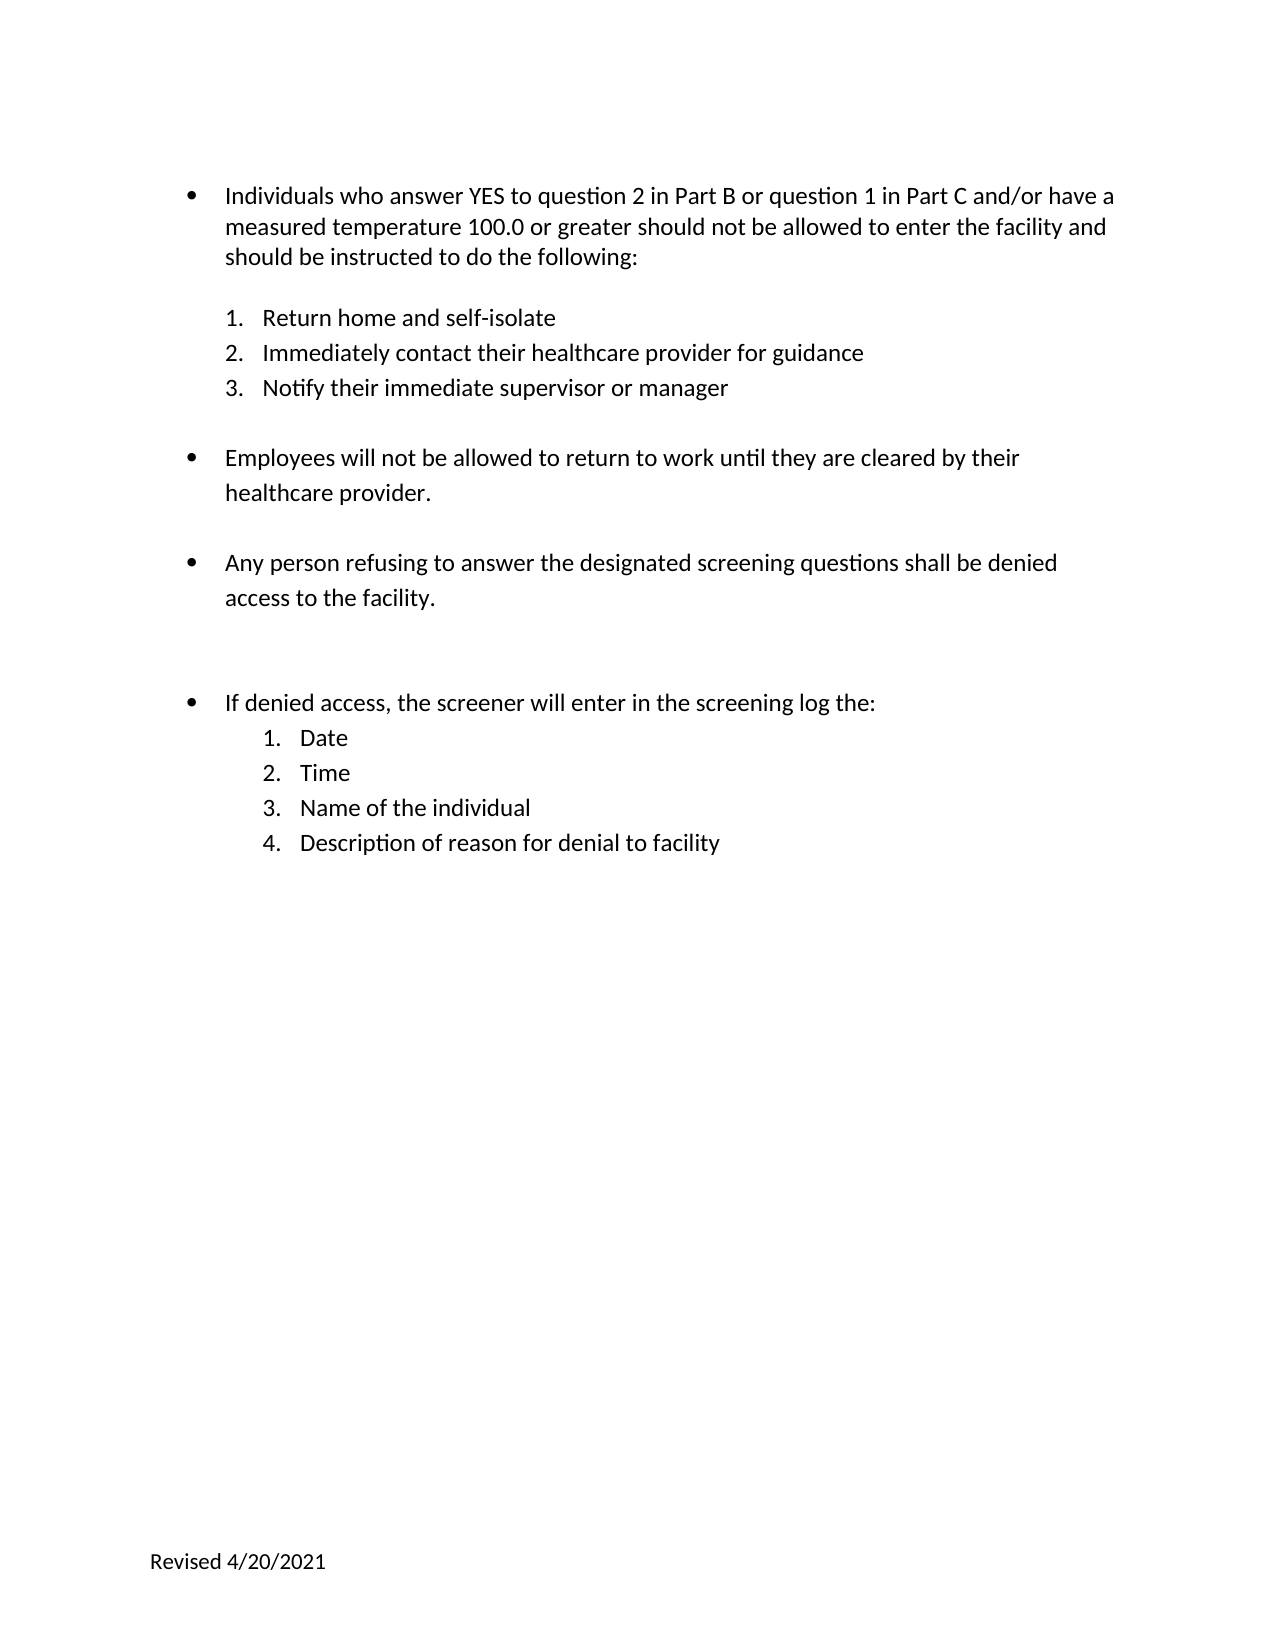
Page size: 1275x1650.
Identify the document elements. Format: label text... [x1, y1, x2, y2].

list Any person refusing to answer the designated screening questions shall be denied access to the facility. [187, 548, 1125, 613]
list Return home and self-isolate [225, 303, 1125, 333]
list Description of reason for denial to facility [262, 828, 1125, 858]
list Individuals who answer YES to question 2 in Part B or question 1 in Part C and/or have a measured temperature 100.0 or greater should not be allowed to enter the facility and should be instructed to do the following: [187, 181, 1125, 272]
list Immediately contact their healthcare provider for guidance [225, 338, 1125, 368]
list Time [262, 758, 1125, 788]
list Name of the individual [262, 793, 1125, 823]
list If denied access, the screener will enter in the screening log the: [187, 688, 1125, 718]
list Notify their immediate supervisor or manager [225, 373, 1125, 403]
list Employees will not be allowed to return to work until they are cleared by their healthcare provider. [187, 443, 1125, 508]
list Date [262, 723, 1125, 753]
